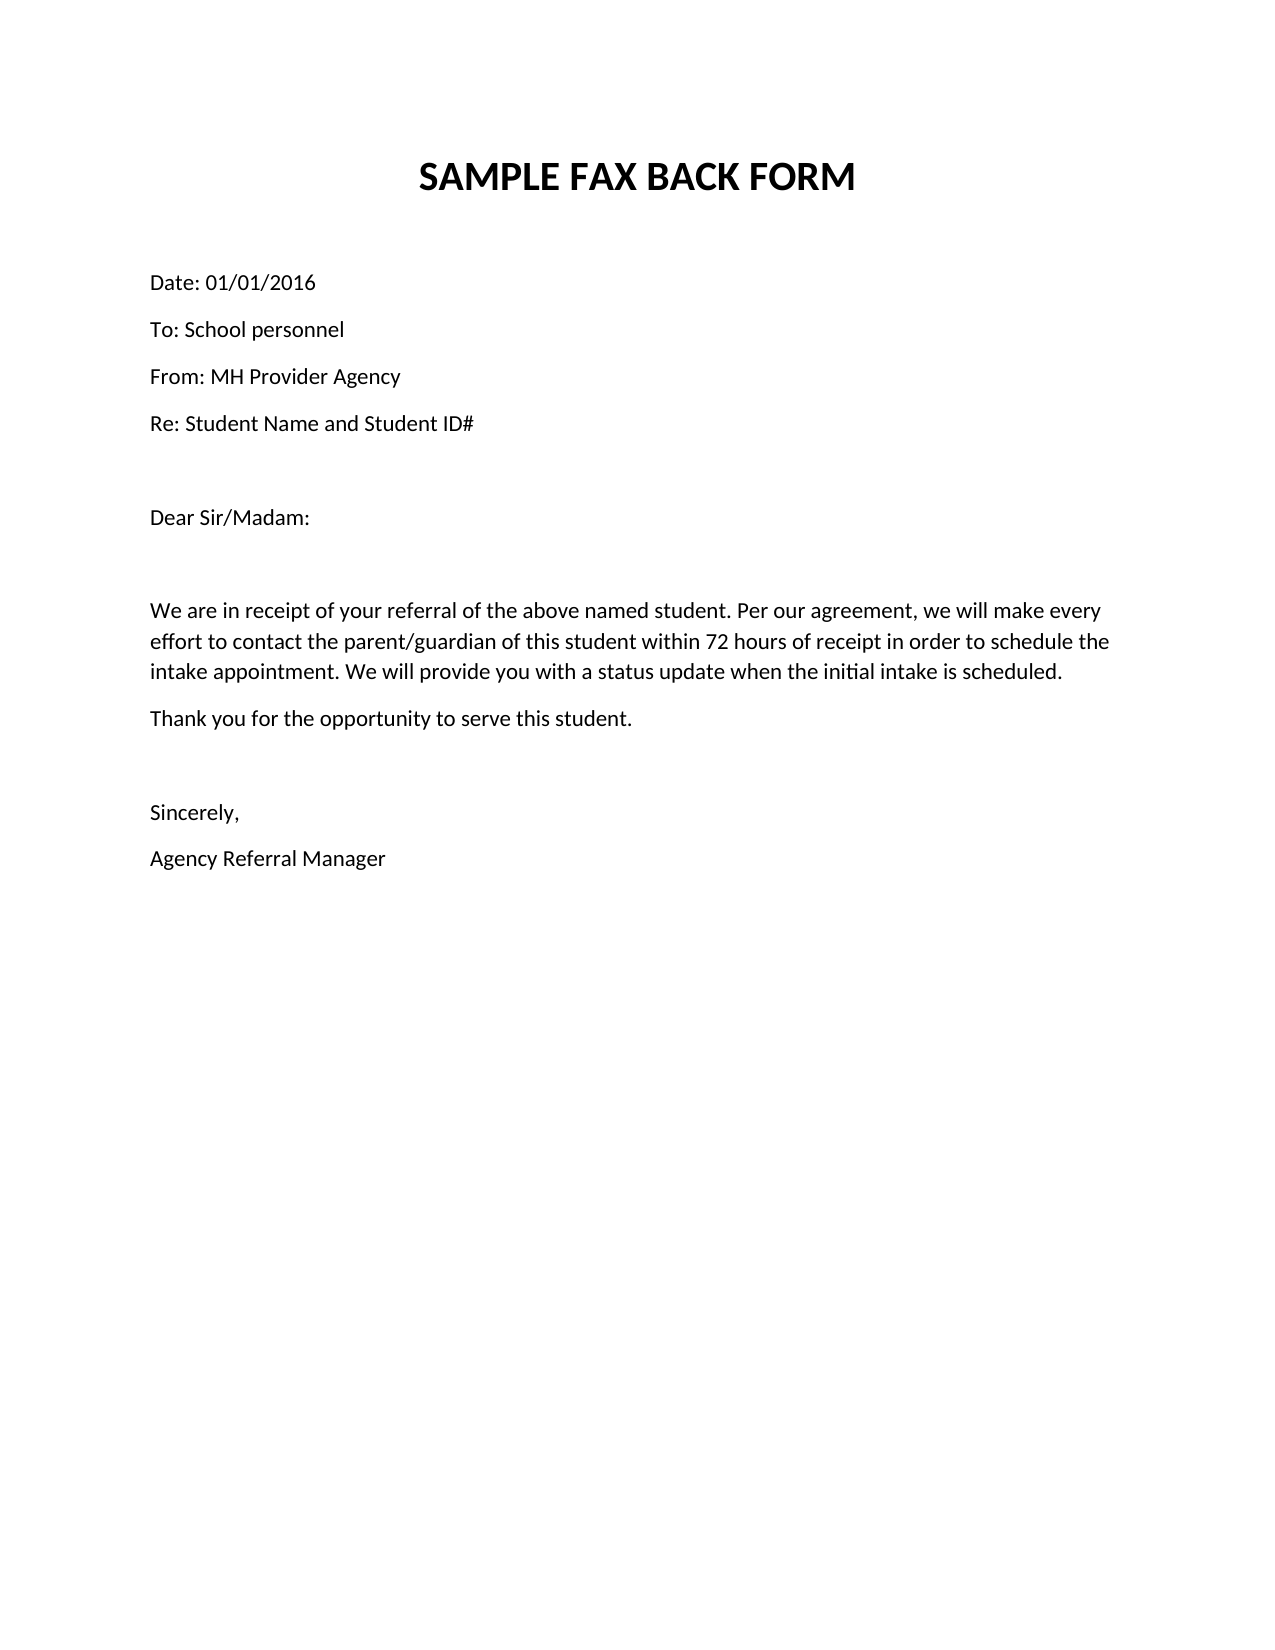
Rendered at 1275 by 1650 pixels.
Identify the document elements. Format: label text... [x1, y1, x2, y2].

text Re: Student Name and Student ID# [150, 409, 1125, 437]
text SAMPLE FAX BACK FORM [150, 150, 1125, 201]
text From: MH Provider Agency [150, 362, 1125, 390]
text Date: 01/01/2016 [150, 268, 1125, 296]
text Agency Referral Manager [150, 844, 1125, 872]
text To: School personnel [150, 315, 1125, 343]
text Thank you for the opportunity to serve this student. [150, 704, 1125, 732]
text Dear Sir/Madam: [150, 503, 1125, 531]
text Sincerely, [150, 798, 1125, 826]
text We are in receipt of your referral of the above named student. Per our agreement, we will make every effort to contact the parent/guardian of this student within 72 hours of receipt in order to schedule the intake appointment. We will provide you with a status update when the initial intake is scheduled. [150, 597, 1125, 685]
